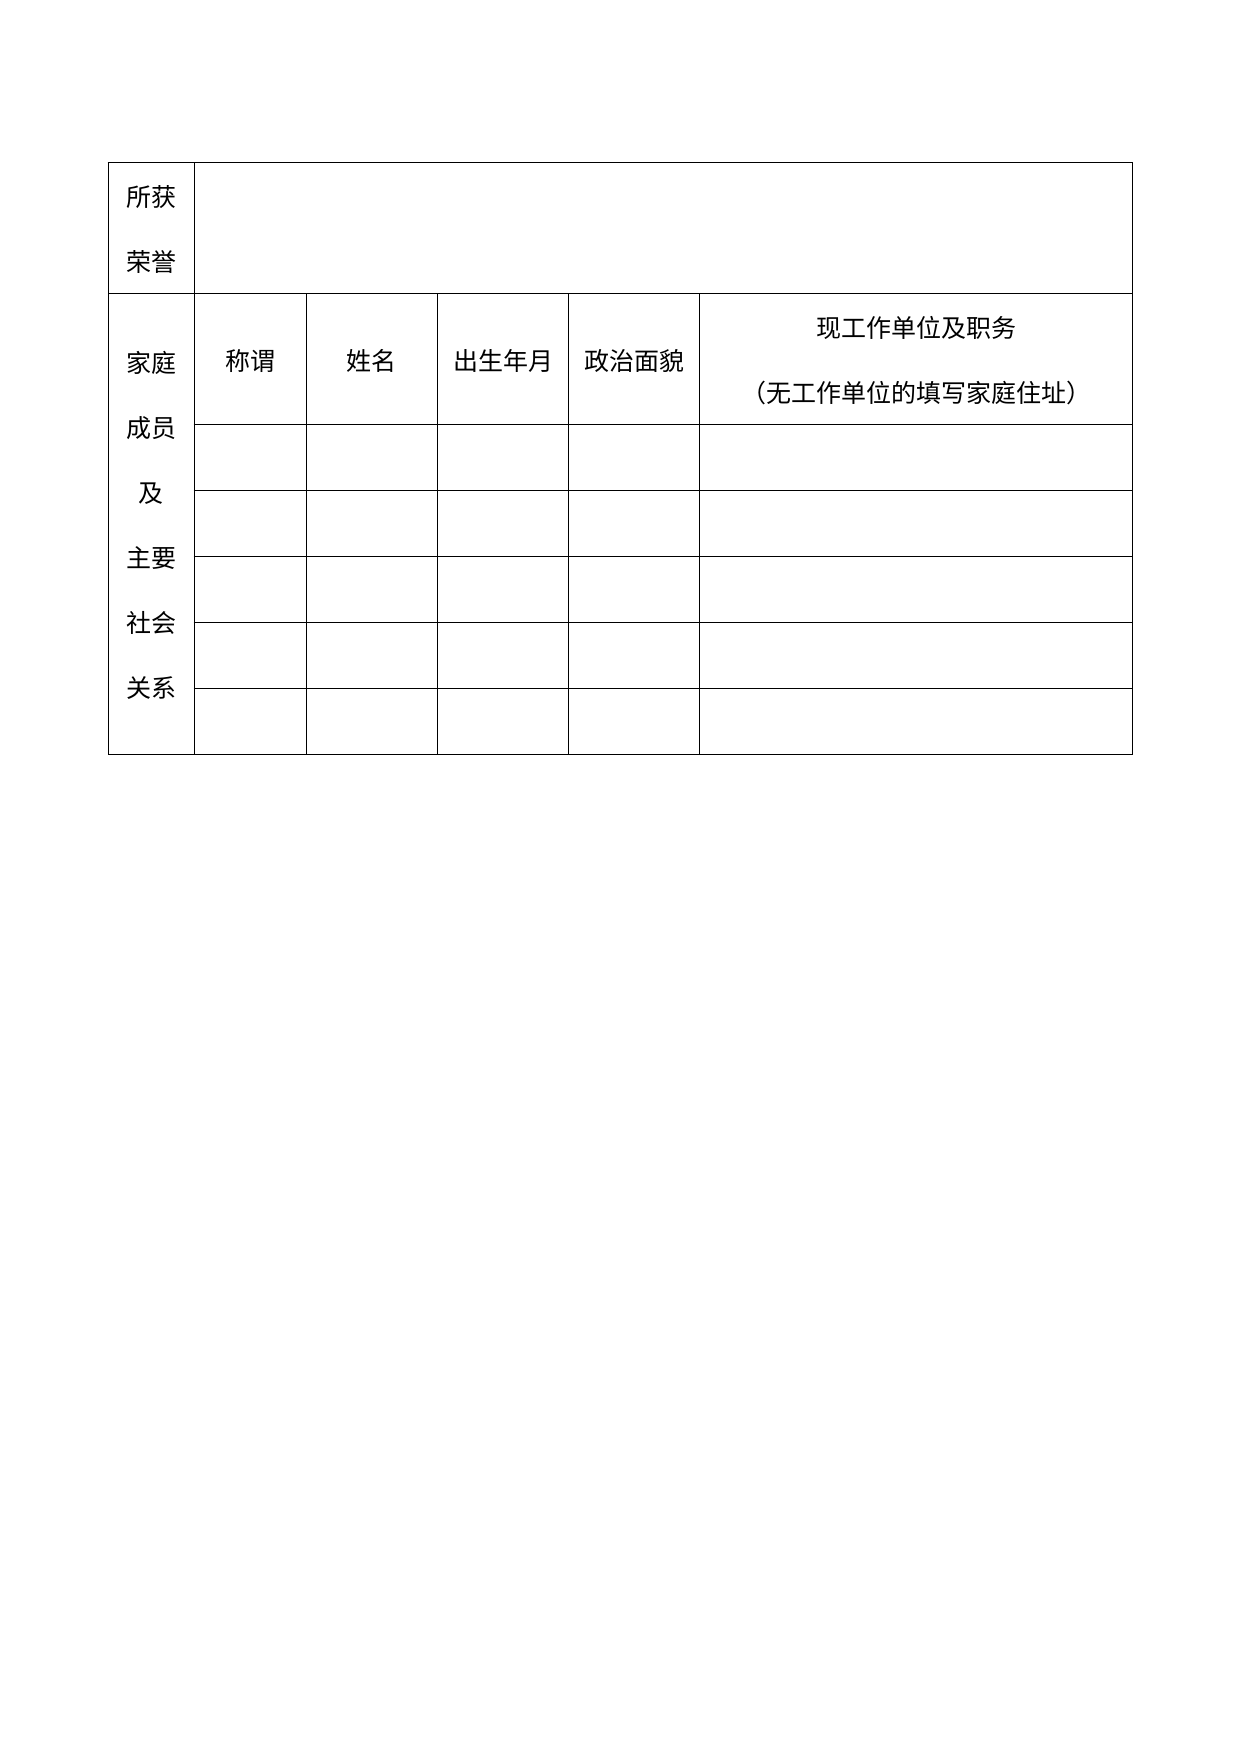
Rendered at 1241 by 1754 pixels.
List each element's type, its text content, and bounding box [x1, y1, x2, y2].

table_cell 家庭成员及 主要社会关系 [109, 294, 194, 754]
table_cell [569, 623, 699, 688]
table_cell [438, 623, 568, 688]
table_cell 称谓 [195, 294, 306, 424]
table_cell [569, 491, 699, 556]
table_cell [438, 689, 568, 754]
table_cell [195, 623, 306, 688]
table_cell [569, 557, 699, 622]
table_cell [307, 689, 437, 754]
table_cell 政治面貌 [569, 294, 699, 424]
table_cell [700, 623, 1132, 688]
table_cell [307, 425, 437, 490]
table_cell [700, 425, 1132, 490]
table_cell [700, 689, 1132, 754]
table_cell 所获荣誉 [109, 163, 194, 293]
table_cell [195, 491, 306, 556]
table_cell [307, 491, 437, 556]
table_cell [700, 491, 1132, 556]
table_cell [438, 491, 568, 556]
table_cell [569, 689, 699, 754]
table_cell 现工作单位及职务 （无工作单位的填写家庭住址） [700, 294, 1132, 424]
table_cell [569, 425, 699, 490]
table_cell [438, 425, 568, 490]
table_cell [307, 557, 437, 622]
table_cell [195, 163, 1132, 293]
table_cell [195, 425, 306, 490]
table_cell [195, 689, 306, 754]
table_cell 姓名 [307, 294, 437, 424]
table_cell [438, 557, 568, 622]
table_cell 出生年月 [438, 294, 568, 424]
table_cell [700, 557, 1132, 622]
table_cell [195, 557, 306, 622]
table_cell [307, 623, 437, 688]
